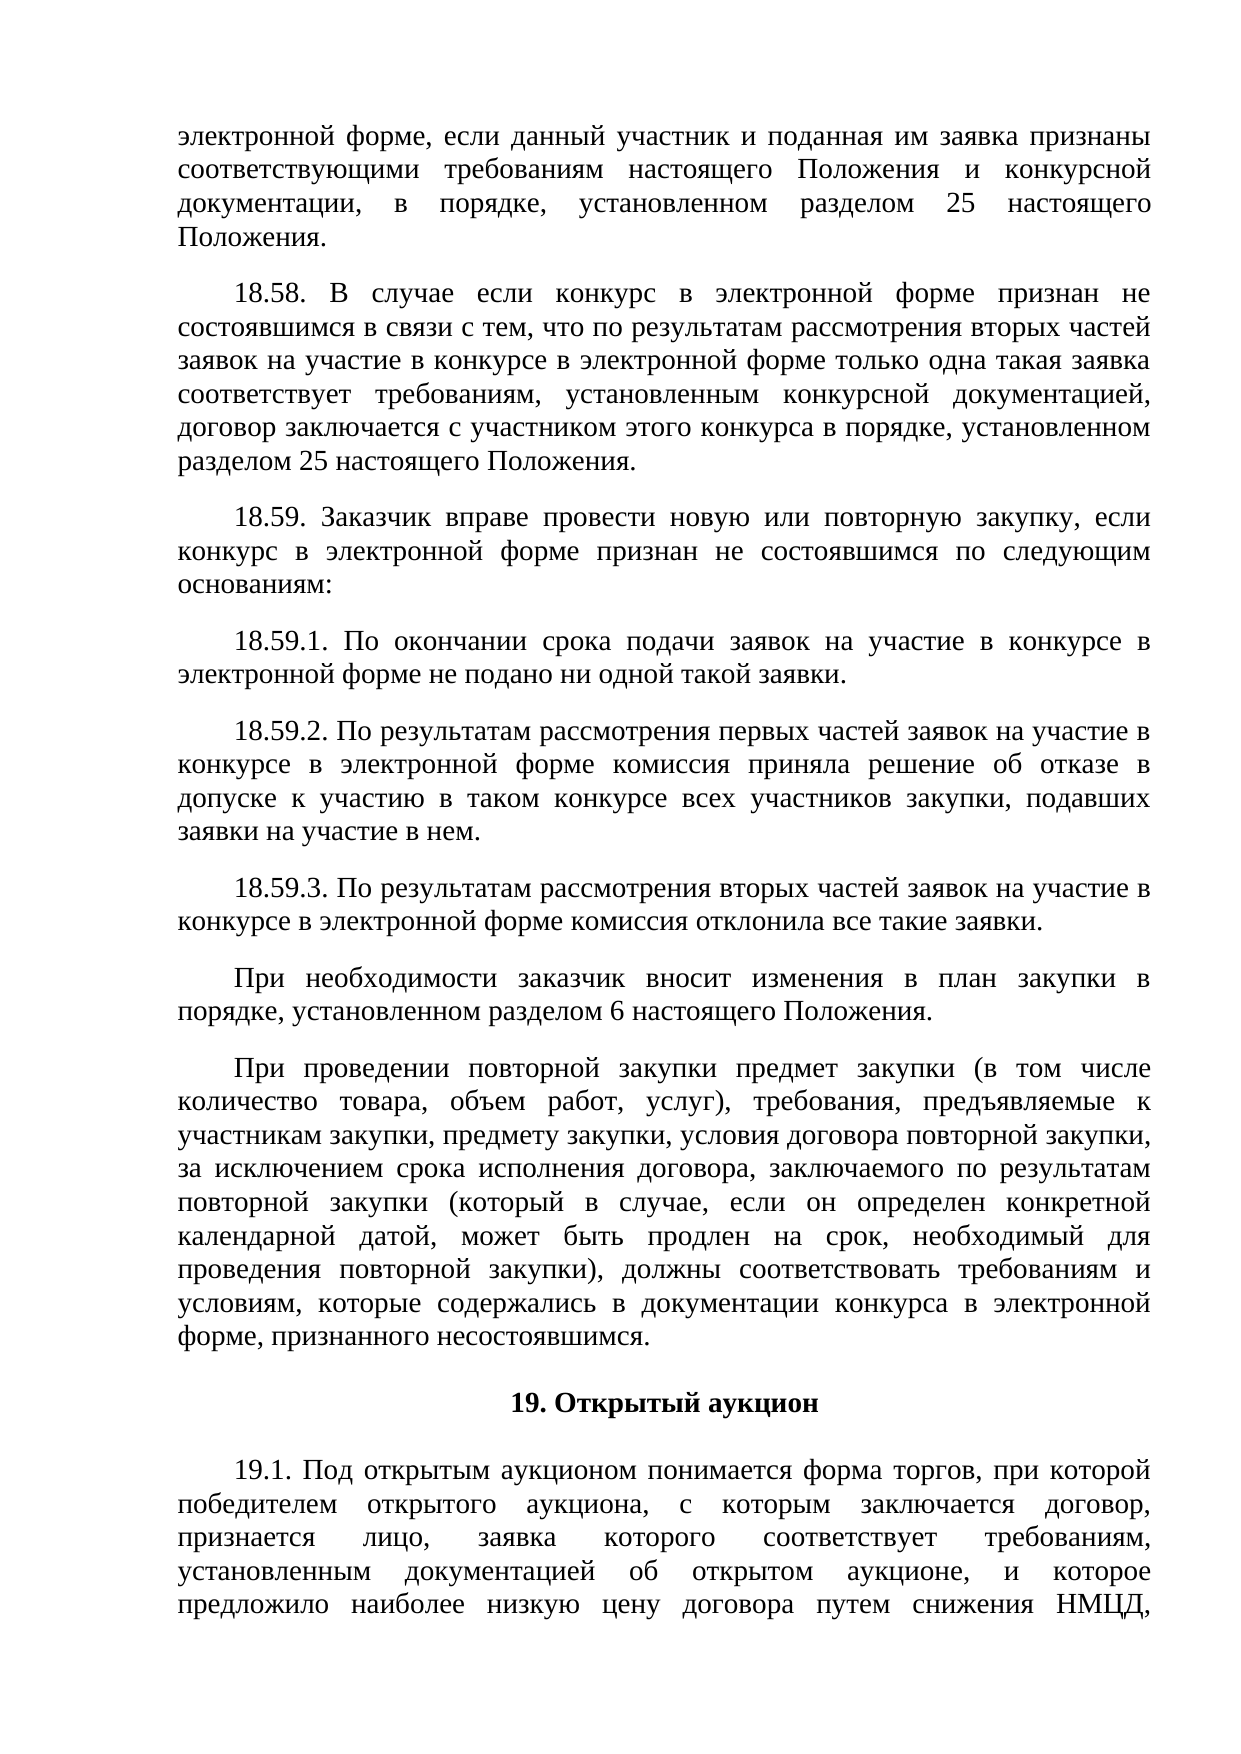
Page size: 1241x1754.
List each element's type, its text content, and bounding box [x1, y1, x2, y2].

title 19. Открытый аукцион [177, 1385, 1152, 1419]
text 18.59.1. По окончании срока подачи заявок на участие в конкурсе в электронной форме не подано ни одной такой заявки. [177, 623, 1152, 690]
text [177, 1452, 1152, 1620]
text При необходимости заказчик вносит изменения в план закупки в порядке, установленном разделом 6 настоящего Положения. [177, 960, 1152, 1027]
text 18.59.3. По результатам рассмотрения вторых частей заявок на участие в конкурсе в электронной форме комиссия отклонила все такие заявки. [177, 870, 1152, 937]
text 18.58. В случае если конкурс в электронной форме признан не состоявшимся в связи с тем, что по результатам рассмотрения вторых частей заявок на участие в конкурсе в электронной форме только одна такая заявка соответствует требованиям, установленным конкурсной документацией, договор заключается с участником этого конкурса в порядке, установленном разделом 25 настоящего Положения. [177, 275, 1152, 476]
text 18.59. Заказчик вправе провести новую или повторную закупку, если конкурс в электронной форме признан не состоявшимся по следующим основаниям: [177, 499, 1152, 600]
text 18.59.2. По результатам рассмотрения первых частей заявок на участие в конкурсе в электронной форме комиссия приняла решение об отказе в допуске к участию в таком конкурсе всех участников закупки, подавших заявки на участие в нем. [177, 713, 1152, 847]
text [177, 118, 1152, 252]
text При проведении повторной закупки предмет закупки (в том числе количество товара, объем работ, услуг), требования, предъявляемые к участникам закупки, предмету закупки, условия договора повторной закупки, за исключением срока исполнения договора, заключаемого по результатам повторной закупки (который в случае, если он определен конкретной календарной датой, может быть продлен на срок, необходимый для проведения повторной закупки), должны соответствовать требованиям и условиям, которые содержались в документации конкурса в электронной форме, признанного несостоявшимся. [177, 1050, 1152, 1352]
